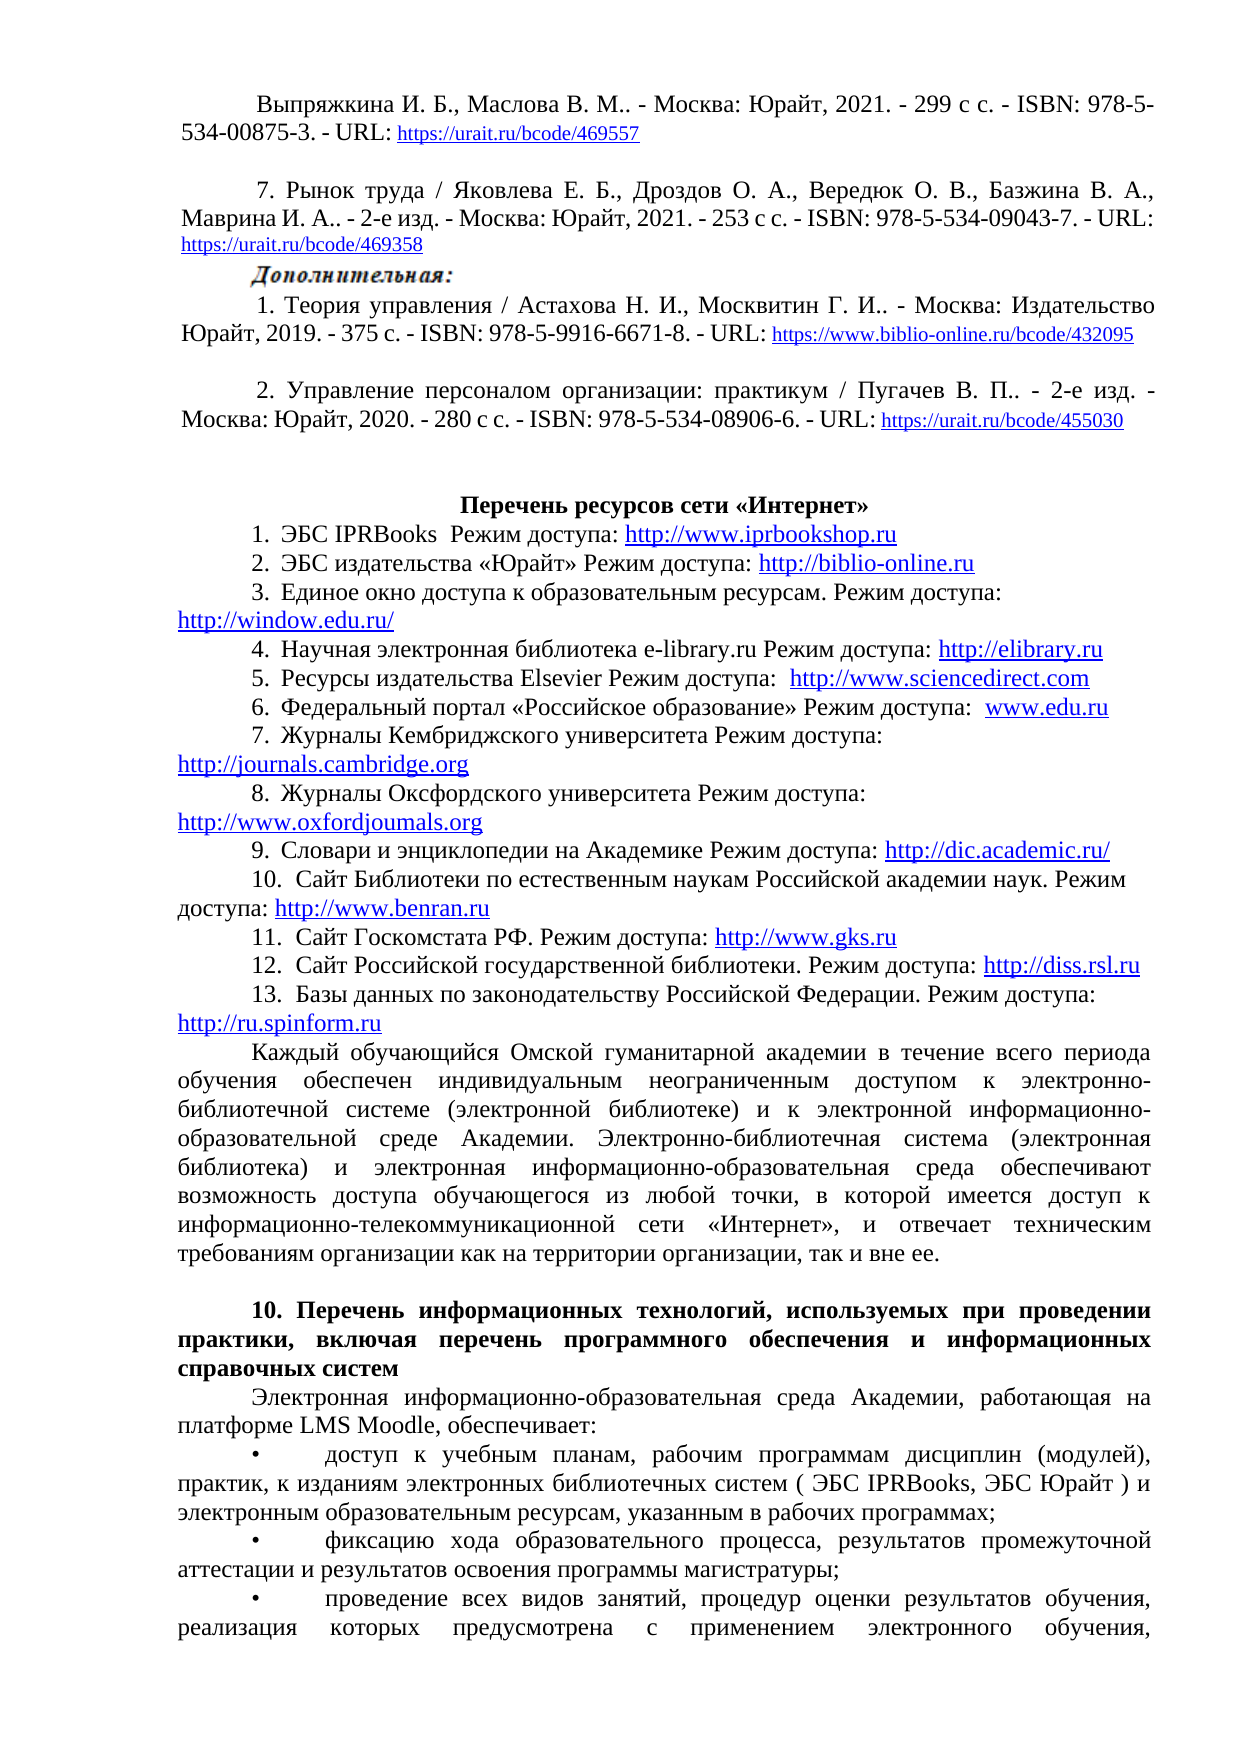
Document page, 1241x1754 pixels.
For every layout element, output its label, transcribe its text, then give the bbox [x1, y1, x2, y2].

list Сайт Библиотеки по естественным наукам Российской академии наук. Режим доступа: http://www.benran.ru [177, 864, 1152, 922]
list Научная электронная библиотека e-library.ru Режим доступа: http://elibrary.ru [177, 634, 1152, 663]
picture [177, 260, 1159, 290]
list Журналы Кембриджского университета Режим доступа: http://journals.cambridge.org [177, 720, 1152, 778]
list Базы данных по законодательству Российской Федерации. Режим доступа: http://ru.spinform.ru [177, 979, 1152, 1037]
list Федеральный портал «Российское образование» Режим доступа: www.edu.ru [177, 692, 1152, 720]
table_cell 6. Документационное обеспечение управления персоналом / Абуладзе Д. Г., Выпряжкина И. Б., Маслова В. М.. - Москва: Юрайт, 2021. - 299 с c. - ISBN: 978-5-534-00875-3. - URL: https://urait.ru/bcode/469557 [177, 89, 1159, 175]
list Ресурсы издательства Elsevier Режим доступа: http://www.sciencedirect.com [177, 663, 1152, 692]
table_cell 1. Теория управления / Астахова Н. И., Москвитин Г. И.. - Москва: Издательство Юрайт, 2019. - 375 c. - ISBN: 978-5-9916-6671-8. - URL: https://www.biblio-online.ru/bcode/432095 [177, 290, 1159, 376]
list Сайт Российской государственной библиотеки. Режим доступа: http://diss.rsl.ru [177, 950, 1152, 979]
text 10. Перечень информационных технологий, используемых при проведении практики, включая перечень программного обеспечения и информационных справочных систем [177, 1295, 1152, 1382]
list Словари и энциклопедии на Академике Режим доступа: http://dic.academic.ru/ [177, 835, 1152, 864]
list ЭБС IPRBooks Режим доступа: http://www.iprbookshop.ru [177, 519, 1152, 548]
list Журналы Оксфордского университета Режим доступа: http://www.oxfordjoumals.org [177, 778, 1152, 835]
text • фиксацию хода образовательного процесса, результатов промежуточной аттестации и результатов освоения программы магистратуры; [177, 1525, 1152, 1583]
text Перечень ресурсов сети «Интернет» [177, 490, 1152, 519]
table_cell 2. Управление персоналом организации: практикум / Пугачев В. П.. - 2-е изд. - Москва: Юрайт, 2020. - 280 с c. - ISBN: 978-5-534-08906-6. - URL: https://urait.ru/bcode/455030 [177, 376, 1159, 462]
text Электронная информационно-образовательная среда Академии, работающая на платформе LMS Moodle, обеспечивает: [177, 1382, 1152, 1439]
list Сайт Госкомстата РФ. Режим доступа: http://www.gks.ru [177, 922, 1152, 950]
text • доступ к учебным планам, рабочим программам дисциплин (модулей), практик, к изданиям электронных библиотечных систем ( ЭБС IPRBooks, ЭБС Юрайт ) и электронным образовательным ресурсам, указанным в рабочих программах; [177, 1439, 1152, 1525]
text Каждый обучающийся Омской гуманитарной академии в течение всего периода обучения обеспечен индивидуальным неограниченным доступом к электронно-библиотечной системе (электронной библиотеке) и к электронной информационно-образовательной среде Академии. Электронно-библиотечная система (электронная библиотека) и электронная информационно-образовательная среда обеспечивают возможность доступа обучающегося из любой точки, в которой имеется доступ к информационно-телекоммуникационной сети «Интернет», и отвечает техническим требованиям организации как на территории организации, так и вне ее. [177, 1037, 1152, 1267]
list Единое окно доступа к образовательным ресурсам. Режим доступа: http://window.edu.ru/ [177, 577, 1152, 634]
list ЭБС издательства «Юрайт» Режим доступа: http://biblio-online.ru [177, 548, 1152, 577]
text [177, 1583, 1152, 1640]
table_cell 7. Рынок труда / Яковлева Е. Б., Дроздов О. А., Вередюк О. В., Базжина В. А., Маврина И. А.. - 2-е изд. - Москва: Юрайт, 2021. - 253 с c. - ISBN: 978-5-534-09043-7. - URL: https://urait.ru/bcode/469358 [177, 175, 1159, 260]
